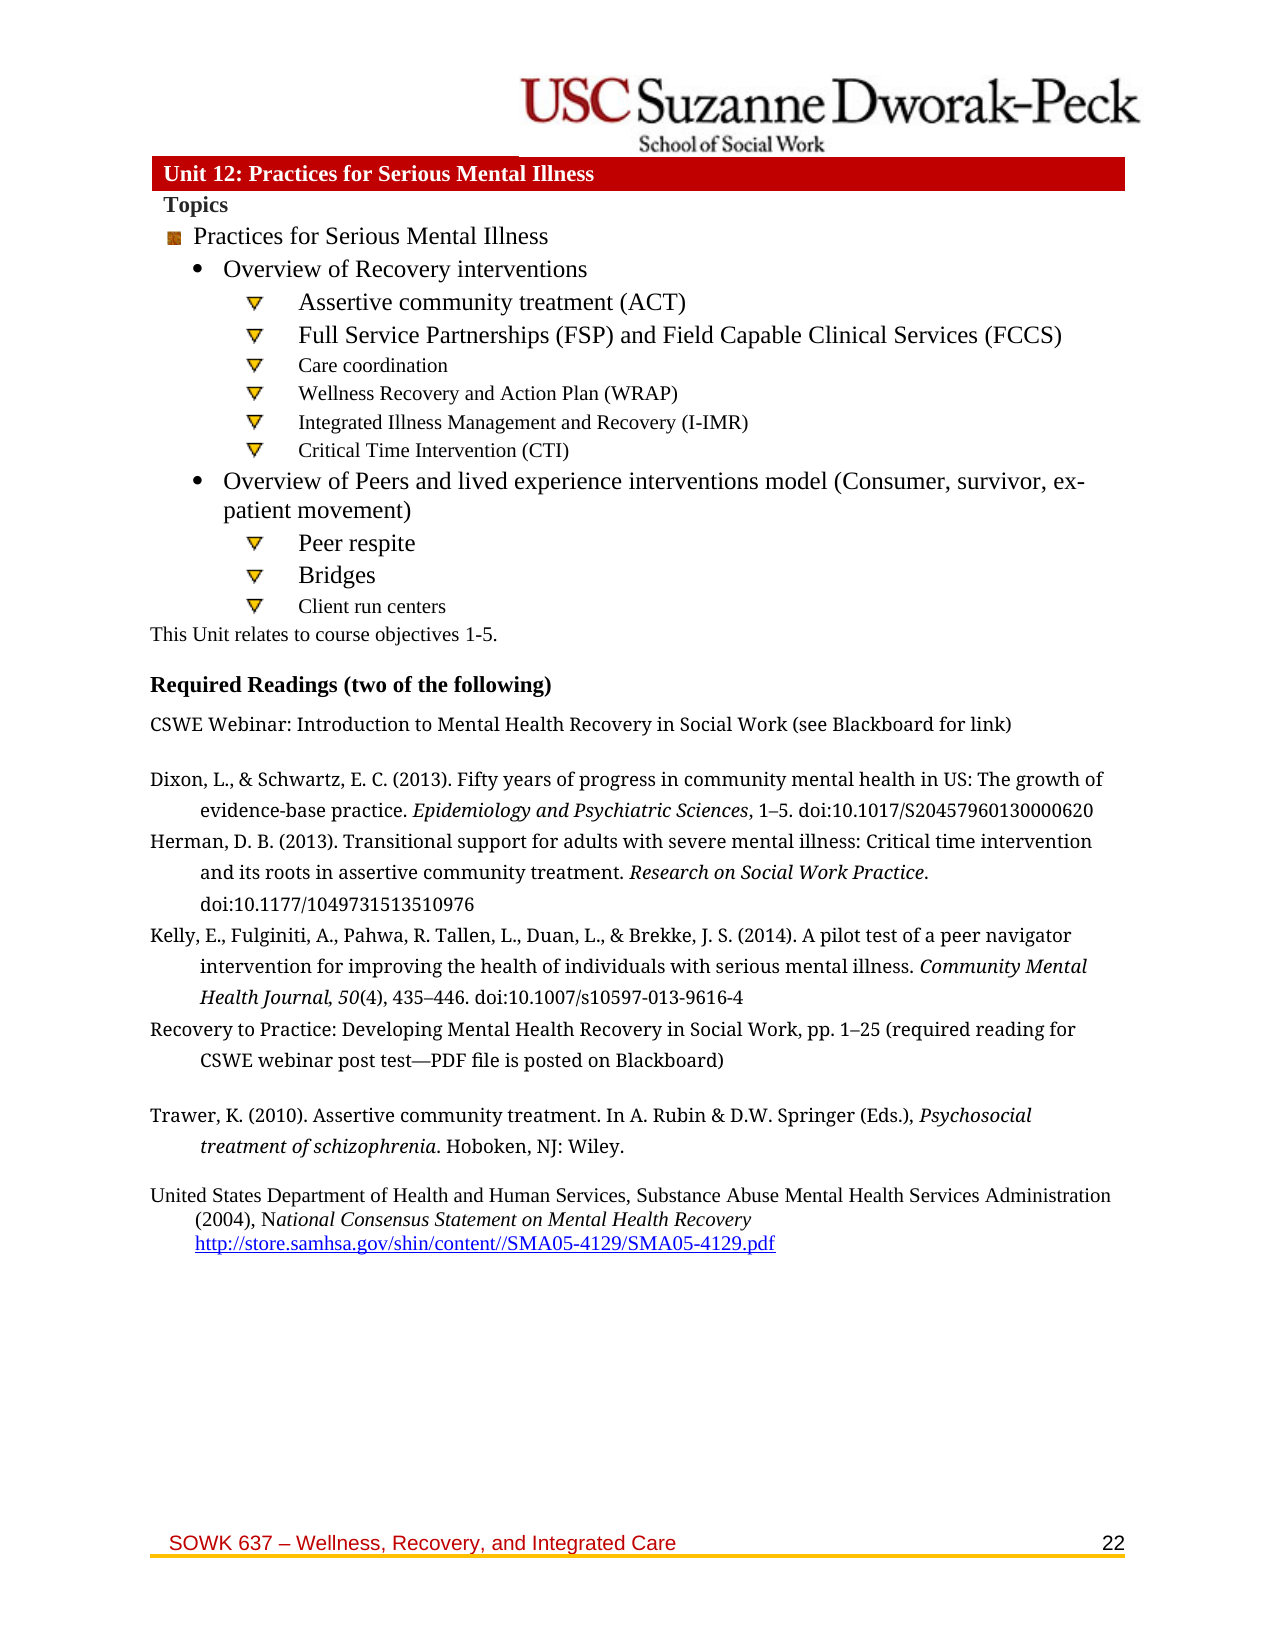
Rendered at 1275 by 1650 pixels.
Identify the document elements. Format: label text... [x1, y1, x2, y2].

picture [246, 326, 264, 344]
picture [246, 567, 264, 584]
text United States Department of Health and Human Services, Substance Abuse Mental Health Services Administration (2004), National Consensus Statement on Mental Health Recovery http://store.samhsa.gov/shin/content//SMA05-4129/SMA05-4129.pdf [150, 1183, 1125, 1255]
text Herman, D. B. (2013). Transitional support for adults with severe mental illness: Critical time intervention and its roots in assertive community treatment. Research on Social Work Practice. doi:10.1177/1049731513510976 [150, 823, 1125, 916]
text This Unit relates to course objectives 1-5. [150, 622, 1125, 646]
text Dixon, L., & Schwartz, E. C. (2013). Fifty years of progress in community mental health in US: The growth of evidence-base practice. Epidemiology and Psychiatric Sciences, 1–5. doi:10.1017/S20457960130000620 [150, 760, 1125, 823]
table_header [878, 157, 1125, 191]
picture [246, 596, 264, 614]
text CSWE Webinar: Introduction to Mental Health Recovery in Social Work (see Blackboard for link) [150, 706, 1125, 737]
picture [164, 228, 181, 245]
table_cell Practices for Serious Mental Illness Overview of Recovery interventions Assertive community treatment (ACT) Full Service Partnerships (FSP) and Field Capable Clinical Services (FCCS) Care coordination Wellness Recovery and Action Plan (WRAP) Integrated Illness Management and Recovery (I-IMR) Critical Time Intervention (CTI) Overview of Peers and lived experience interventions model (Consumer, survivor, ex-patient movement) Peer respite Bridges Client run centers [152, 217, 1125, 622]
text Required Readings (two of the following) [150, 671, 1125, 697]
picture [246, 384, 264, 401]
picture [246, 440, 264, 458]
picture [246, 412, 264, 430]
picture [246, 534, 264, 551]
table_cell Topics [152, 191, 1125, 217]
table_header Unit 12: Practices for Serious Mental Illness [152, 156, 878, 191]
picture [518, 75, 1144, 157]
picture [246, 356, 264, 373]
picture [246, 294, 264, 311]
text Kelly, E., Fulginiti, A., Pahwa, R. Tallen, L., Duan, L., & Brekke, J. S. (2014). A pilot test of a peer navigator intervention for improving the health of individuals with serious mental illness. Community Mental Health Journal, 50(4), 435–446. doi:10.1007/s10597-013-9616-4 [150, 916, 1125, 1010]
text Trawer, K. (2010). Assertive community treatment. In A. Rubin & D.W. Springer (Eds.), Psychosocial treatment of schizophrenia. Hoboken, NJ: Wiley. [150, 1096, 1125, 1159]
text Recovery to Practice: Developing Mental Health Recovery in Social Work, pp. 1–25 (required reading for CSWE webinar post test—PDF file is posted on Blackboard) [150, 1010, 1125, 1073]
